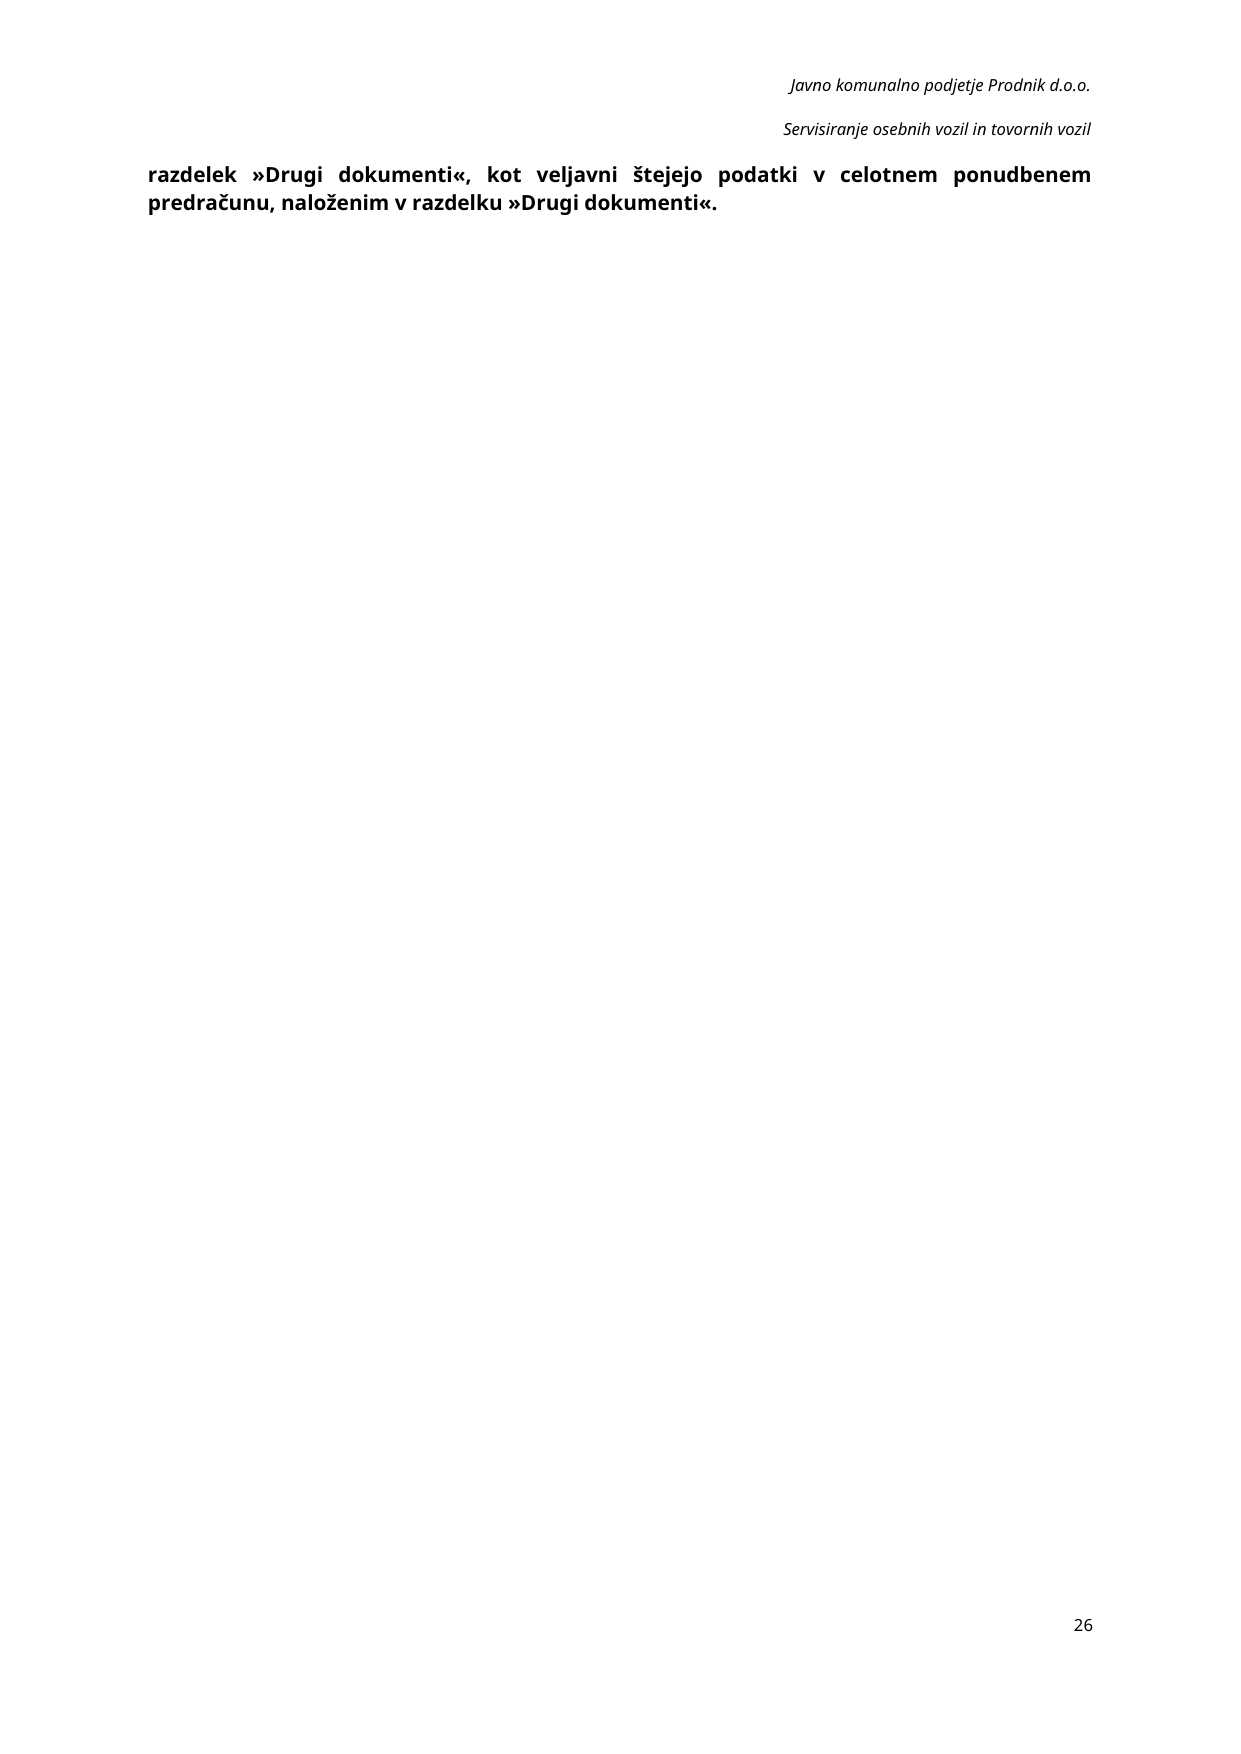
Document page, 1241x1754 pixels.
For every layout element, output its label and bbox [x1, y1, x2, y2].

text [148, 160, 1093, 217]
